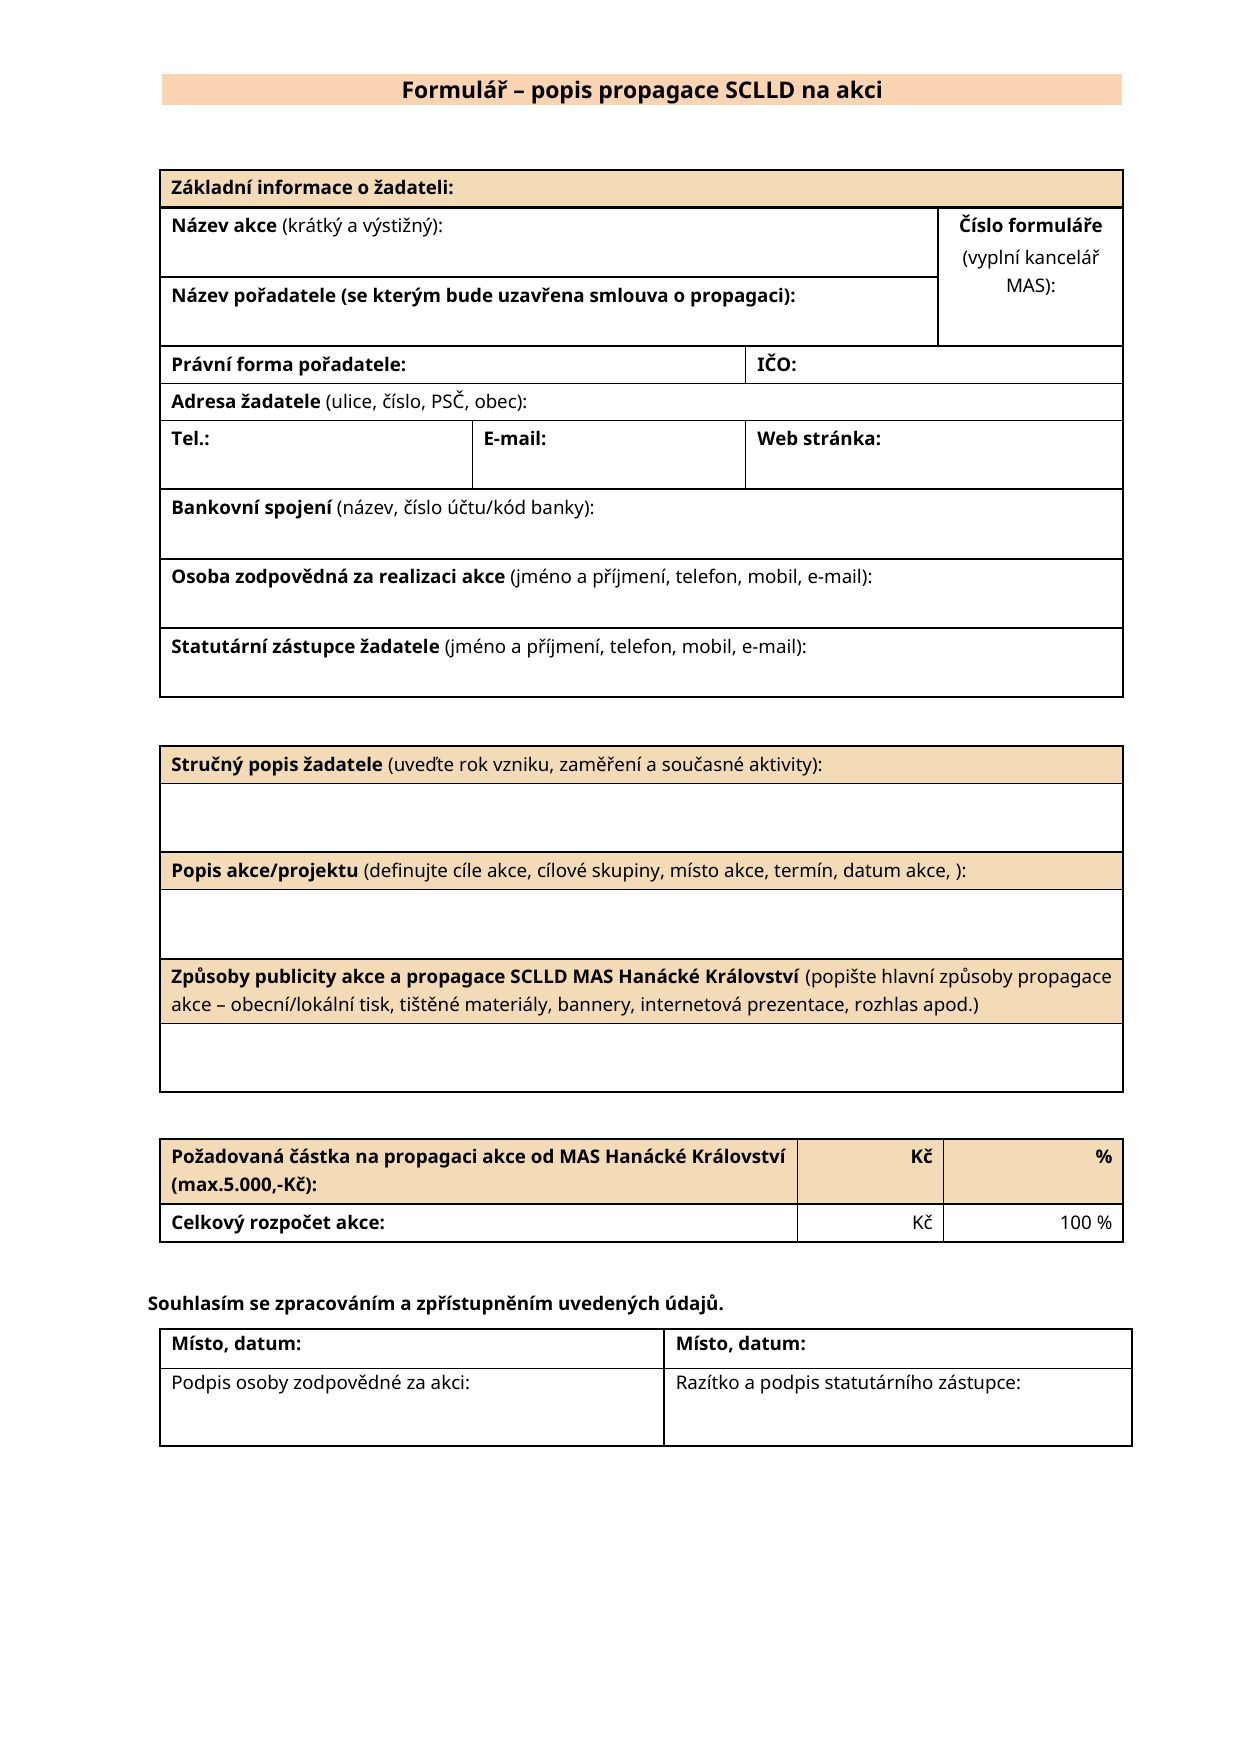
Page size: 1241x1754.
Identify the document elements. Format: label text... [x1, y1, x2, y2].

table_cell Název akce (krátký a výstižný): [161, 209, 937, 276]
table_cell E-mail: [473, 421, 745, 488]
text Souhlasím se zpracováním a zpřístupněním uvedených údajů. [148, 1290, 1093, 1316]
table_cell Popis akce/projektu (definujte cíle akce, cílové skupiny, místo akce, termín, datum akce, ): [161, 853, 1122, 889]
table_cell [161, 1024, 1122, 1091]
table_header Základní informace o žadateli: [161, 171, 1122, 206]
table_cell Adresa žadatele (ulice, číslo, PSČ, obec): [161, 384, 1122, 420]
table_cell [161, 890, 1122, 957]
table_header % [944, 1140, 1122, 1203]
table_cell Právní forma pořadatele: [161, 347, 745, 383]
table_cell Razítko a podpis statutárního zástupce: [665, 1369, 1131, 1445]
table_cell Statutární zástupce žadatele (jméno a příjmení, telefon, mobil, e-mail): [161, 629, 1122, 696]
table_cell Tel.: [161, 421, 472, 488]
table_cell Název pořadatele (se kterým bude uzavřena smlouva o propagaci): [161, 278, 937, 345]
table_cell Bankovní spojení (název, číslo účtu/kód banky): [161, 490, 1122, 557]
table_cell Osoba zodpovědná za realizaci akce (jméno a příjmení, telefon, mobil, e-mail): [161, 560, 1122, 627]
table_header Místo, datum: [161, 1330, 663, 1368]
table_header Místo, datum: [665, 1330, 1131, 1368]
table_cell Číslo formuláře (vyplní kancelář MAS): [939, 209, 1122, 345]
table_cell Web stránka: [746, 421, 1122, 488]
text Formulář – popis propagace SCLLD na akci [162, 74, 1122, 105]
table_cell Podpis osoby zodpovědné za akci: [161, 1369, 663, 1445]
table_cell Celkový rozpočet akce: [161, 1205, 797, 1241]
table_header Požadovaná částka na propagaci akce od MAS Hanácké Království (max.5.000,-Kč): [161, 1140, 797, 1203]
table_cell Způsoby publicity akce a propagace SCLLD MAS Hanácké Království (popište hlavní způsoby propagace akce – obecní/lokální tisk, tištěné materiály, bannery, internetová prezentace, rozhlas apod.) [161, 960, 1122, 1023]
table_cell Kč [798, 1205, 943, 1241]
table_header Kč [798, 1140, 943, 1203]
table_cell [161, 784, 1122, 851]
table_cell 100 % [944, 1205, 1122, 1241]
table_cell IČO: [746, 347, 1122, 383]
table_header Stručný popis žadatele (uveďte rok vzniku, zaměření a současné aktivity): [161, 747, 1122, 783]
